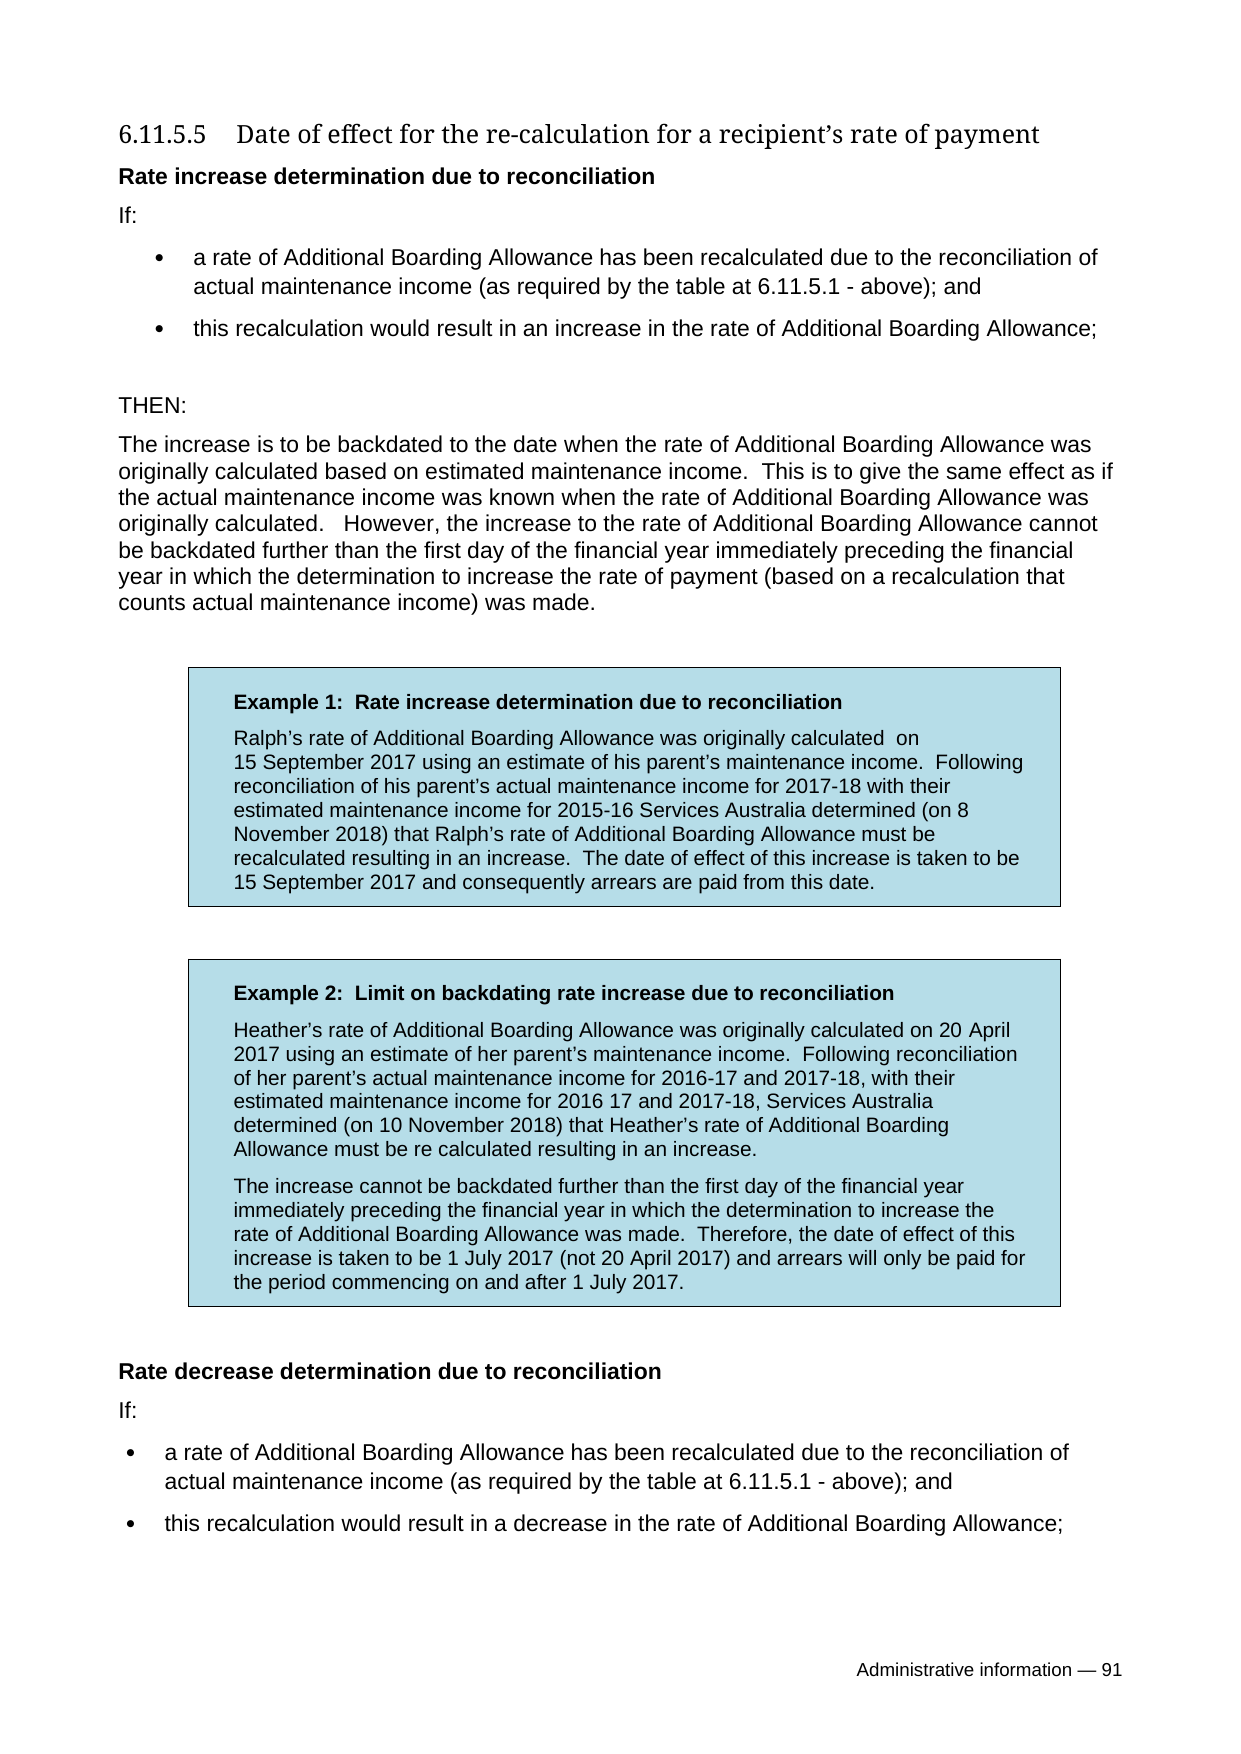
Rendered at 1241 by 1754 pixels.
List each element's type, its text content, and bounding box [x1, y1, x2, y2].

list a rate of Additional Boarding Allowance has been recalculated due to the reconciliation of actual maintenance income (as required by the table at 6.11.5.1 - above); and [156, 241, 1122, 299]
table_header Example 1: Rate increase determination due to reconciliation Ralph’s rate of Additional Boarding Allowance was originally calculated on 15 September 2017 using an estimate of his parent’s maintenance income. Following reconciliation of his parent’s actual maintenance income for 2017-18 with their estimated maintenance income for 2015-16 Services Australia determined (on 8 November 2018) that Ralph’s rate of Additional Boarding Allowance must be recalculated resulting in an increase. The date of effect of this increase is taken to be 15 September 2017 and consequently arrears are paid from this date. [189, 668, 1060, 906]
text If: [118, 1397, 1122, 1423]
text The increase is to be backdated to the date when the rate of Additional Boarding Allowance was originally calculated based on estimated maintenance income. This is to give the same effect as if the actual maintenance income was known when the rate of Additional Boarding Allowance was originally calculated. However, the increase to the rate of Additional Boarding Allowance cannot be backdated further than the first day of the financial year immediately preceding the financial year in which the determination to increase the rate of payment (based on a recalculation that counts actual maintenance income) was made. [118, 431, 1122, 616]
list this recalculation would result in an increase in the rate of Additional Boarding Allowance; [156, 312, 1122, 341]
text Rate decrease determination due to reconciliation [118, 1358, 1122, 1385]
subtitle 6.11.5.5 Date of effect for the re-calculation for a recipient’s rate of payment [118, 117, 1122, 151]
list this recalculation would result in a decrease in the rate of Additional Boarding Allowance; [127, 1507, 1122, 1536]
list a rate of Additional Boarding Allowance has been recalculated due to the reconciliation of actual maintenance income (as required by the table at 6.11.5.1 - above); and [127, 1436, 1122, 1494]
text If: [118, 202, 1122, 228]
text THEN: [118, 392, 1122, 419]
text Rate increase determination due to reconciliation [118, 163, 1122, 190]
table_header Example 2: Limit on backdating rate increase due to reconciliation Heather’s rate of Additional Boarding Allowance was originally calculated on 20 April 2017 using an estimate of her parent’s maintenance income. Following reconciliation of her parent’s actual maintenance income for 2016-17 and 2017-18, with their estimated maintenance income for 2016 17 and 2017-18, Services Australia determined (on 10 November 2018) that Heather’s rate of Additional Boarding Allowance must be re calculated resulting in an increase. The increase cannot be backdated further than the first day of the financial year immediately preceding the financial year in which the determination to increase the rate of Additional Boarding Allowance was made. Therefore, the date of effect of this increase is taken to be 1 July 2017 (not 20 April 2017) and arrears will only be paid for the period commencing on and after 1 July 2017. [189, 960, 1060, 1306]
